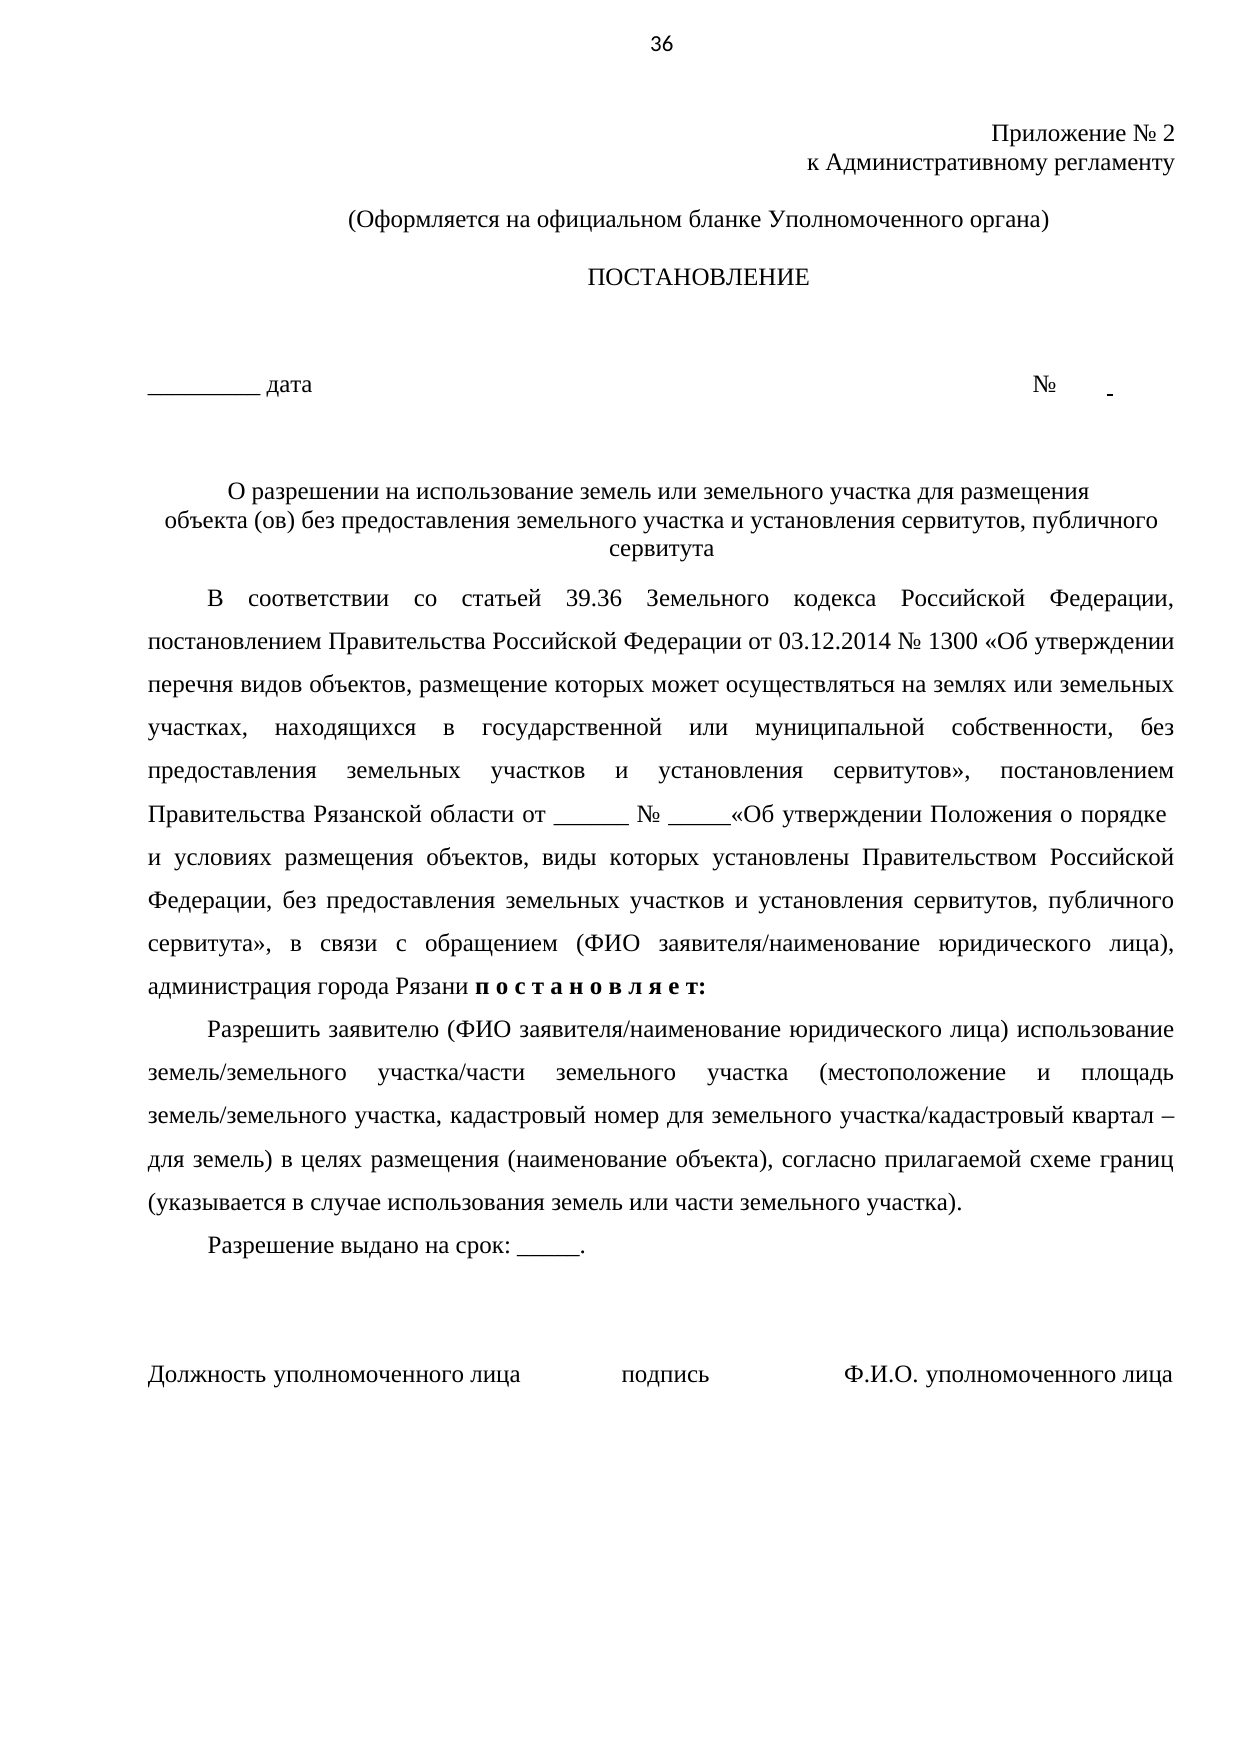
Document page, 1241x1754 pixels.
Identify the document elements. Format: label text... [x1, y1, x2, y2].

text _________ дата № [148, 369, 1175, 398]
text Должность уполномоченного лица подпись Ф.И.О. уполномоченного лица [148, 1359, 1181, 1388]
text О разрешении на использование земель или земельного участка для размещения объекта (ов) без предоставления земельного участка и установления сервитутов, публичного сервитута [148, 476, 1175, 562]
text В соответствии со статьей 39.36 Земельного кодекса Российской Федерации, постановлением Правительства Российской Федерации от 03.12.2014 № 1300 «Об утверждении перечня видов объектов, размещение которых может осуществляться на землях или земельных участках, находящихся в государственной или муниципальной собственности, без предоставления земельных участков и установления сервитутов», постановлением Правительства Рязанской области от ______ № _____«Об утверждении Положения о порядке и условиях размещения объектов, виды которых установлены Правительством Российской Федерации, без предоставления земельных участков и установления сервитутов, публичного сервитута», в связи с обращением (ФИО заявителя/наименование юридического лица), администрация города Рязани п о с т а н о в л я е т: [148, 583, 1175, 1000]
text ПОСТАНОВЛЕНИЕ [148, 262, 1175, 291]
text к Административному регламенту [148, 147, 1175, 176]
text (Оформляется на официальном бланке Уполномоченного органа) [148, 204, 1175, 233]
text Разрешить заявителю (ФИО заявителя/наименование юридического лица) использование земель/земельного участка/части земельного участка (местоположение и площадь земель/земельного участка, кадастровый номер для земельного участка/кадастровый квартал – для земель) в целях размещения (наименование объекта), согласно прилагаемой схеме границ (указывается в случае использования земель или части земельного участка). [148, 1014, 1175, 1216]
text Приложение № 2 [148, 118, 1175, 147]
text Разрешение выдано на срок: _____. [207, 1230, 1175, 1259]
